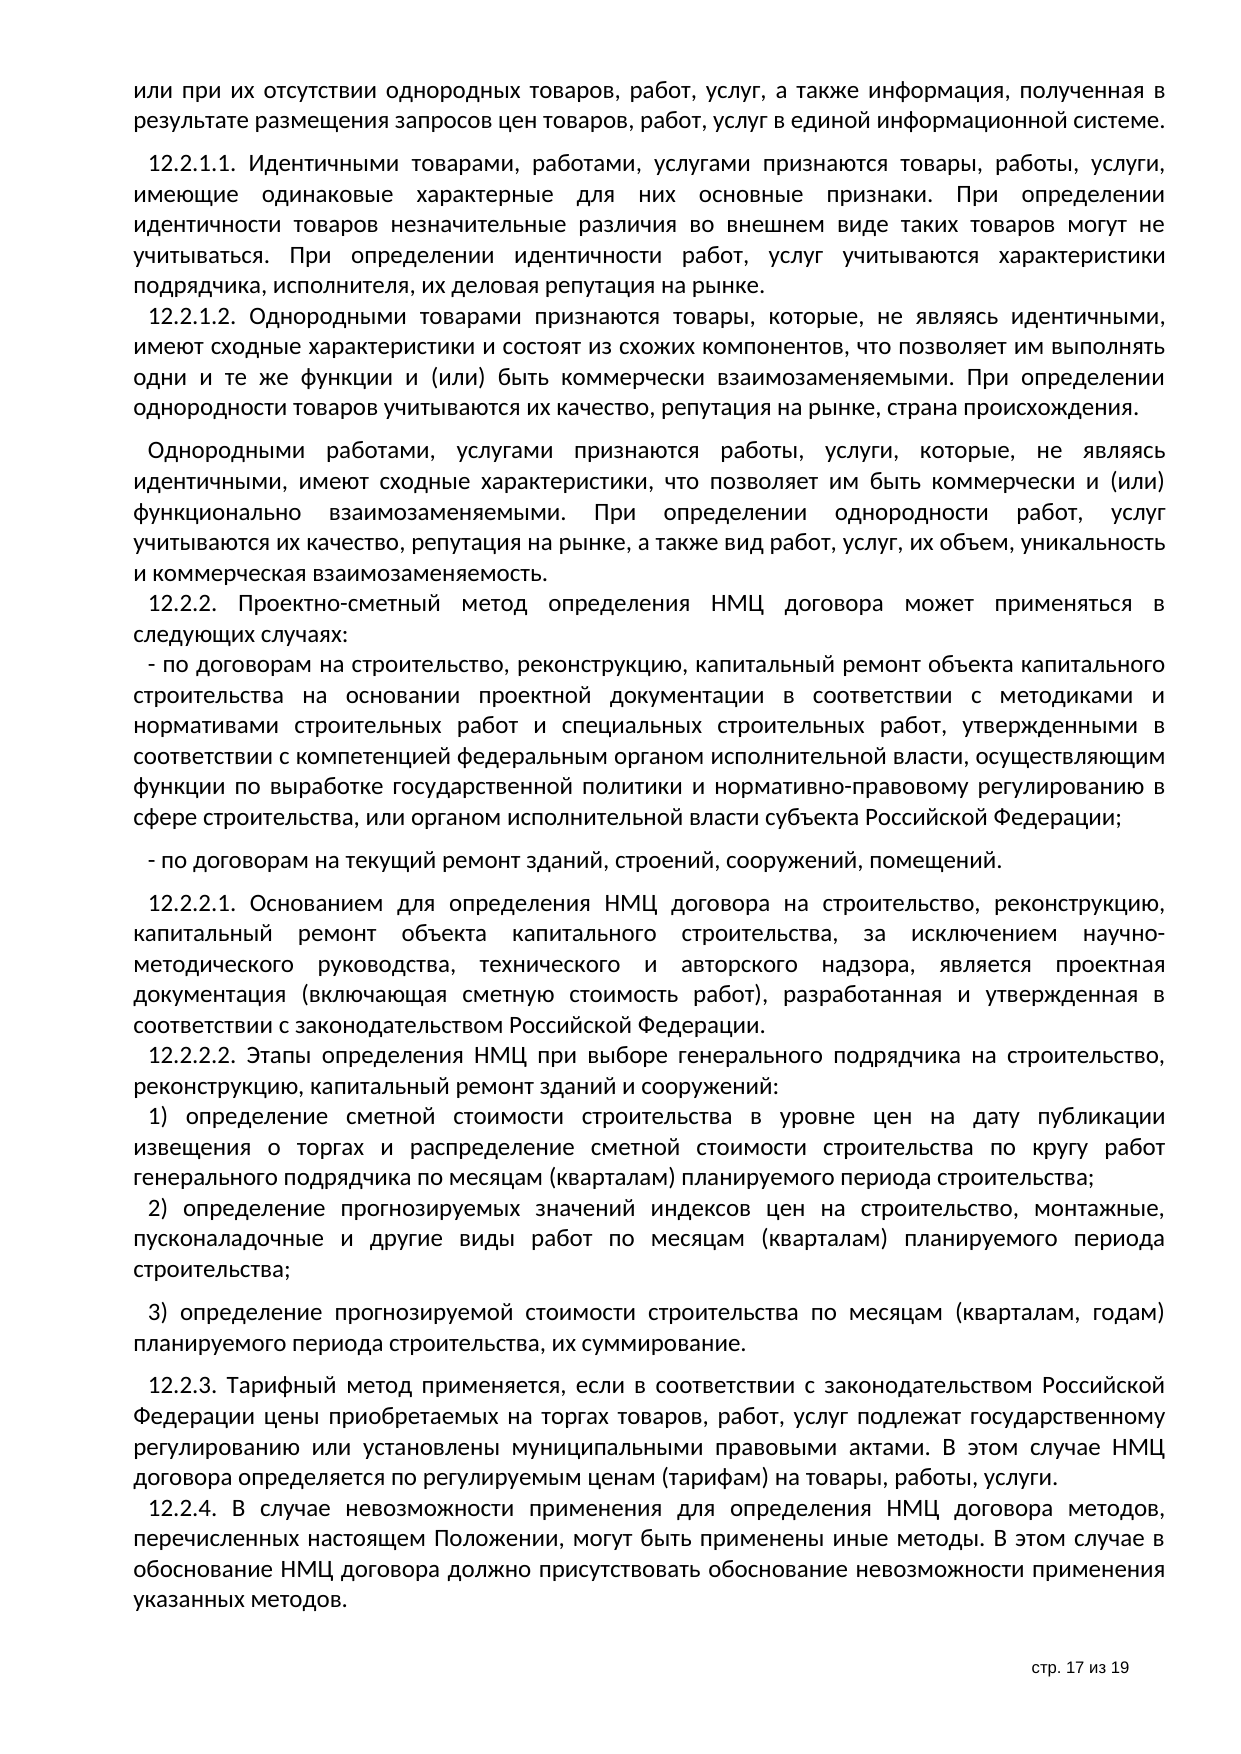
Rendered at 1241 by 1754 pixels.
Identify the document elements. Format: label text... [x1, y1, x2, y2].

text 3) определение прогнозируемой стоимости строительства по месяцам (кварталам, годам) планируемого периода строительства, их суммирование. [133, 1296, 1167, 1357]
text 12.2.1.1. Идентичными товарами, работами, услугами признаются товары, работы, услуги, имеющие одинаковые характерные для них основные признаки. При определении идентичности товаров незначительные различия во внешнем виде таких товаров могут не учитываться. При определении идентичности работ, услуг учитываются характеристики подрядчика, исполнителя, их деловая репутация на рынке. [133, 147, 1167, 300]
text 2) определение прогнозируемых значений индексов цен на строительство, монтажные, пусконаладочные и другие виды работ по месяцам (кварталам) планируемого периода строительства; [133, 1192, 1167, 1284]
text Однородными работами, услугами признаются работы, услуги, которые, не являясь идентичными, имеют сходные характеристики, что позволяет им быть коммерчески и (или) функционально взаимозаменяемыми. При определении однородности работ, услуг учитываются их качество, репутация на рынке, а также вид работ, услуг, их объем, уникальность и коммерческая взаимозаменяемость. [133, 434, 1167, 587]
text - по договорам на строительство, реконструкцию, капитальный ремонт объекта капитального строительства на основании проектной документации в соответствии с методиками и нормативами строительных работ и специальных строительных работ, утвержденными в соответствии с компетенцией федеральным органом исполнительной власти, осуществляющим функции по выработке государственной политики и нормативно-правовому регулированию в сфере строительства, или органом исполнительной власти субъекта Российской Федерации; [133, 648, 1167, 831]
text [133, 74, 1167, 135]
text 12.2.3. Тарифный метод применяется, если в соответствии с законодательством Российской Федерации цены приобретаемых на торгах товаров, работ, услуг подлежат государственному регулированию или установлены муниципальными правовыми актами. В этом случае НМЦ договора определяется по регулируемым ценам (тарифам) на товары, работы, услуги. [133, 1370, 1167, 1492]
text 12.2.4. В случае невозможности применения для определения НМЦ договора методов, перечисленных настоящем Положении, могут быть применены иные методы. В этом случае в обоснование НМЦ договора должно присутствовать обоснование невозможности применения указанных методов. [133, 1492, 1167, 1614]
text - по договорам на текущий ремонт зданий, строений, сооружений, помещений. [133, 844, 1167, 874]
text 1) определение сметной стоимости строительства в уровне цен на дату публикации извещения о торгах и распределение сметной стоимости строительства по кругу работ генерального подрядчика по месяцам (кварталам) планируемого периода строительства; [133, 1101, 1167, 1192]
text 12.2.1.2. Однородными товарами признаются товары, которые, не являясь идентичными, имеют сходные характеристики и состоят из схожих компонентов, что позволяет им выполнять одни и те же функции и (или) быть коммерчески взаимозаменяемыми. При определении однородности товаров учитываются их качество, репутация на рынке, страна происхождения. [133, 300, 1167, 422]
text 12.2.2.1. Основанием для определения НМЦ договора на строительство, реконструкцию, капитальный ремонт объекта капитального строительства, за исключением научно-методического руководства, технического и авторского надзора, является проектная документация (включающая сметную стоимость работ), разработанная и утвержденная в соответствии с законодательством Российской Федерации. [133, 887, 1167, 1039]
text 12.2.2.2. Этапы определения НМЦ при выборе генерального подрядчика на строительство, реконструкцию, капитальный ремонт зданий и сооружений: [133, 1039, 1167, 1101]
text 12.2.2. Проектно-сметный метод определения НМЦ договора может применяться в следующих случаях: [133, 587, 1167, 648]
